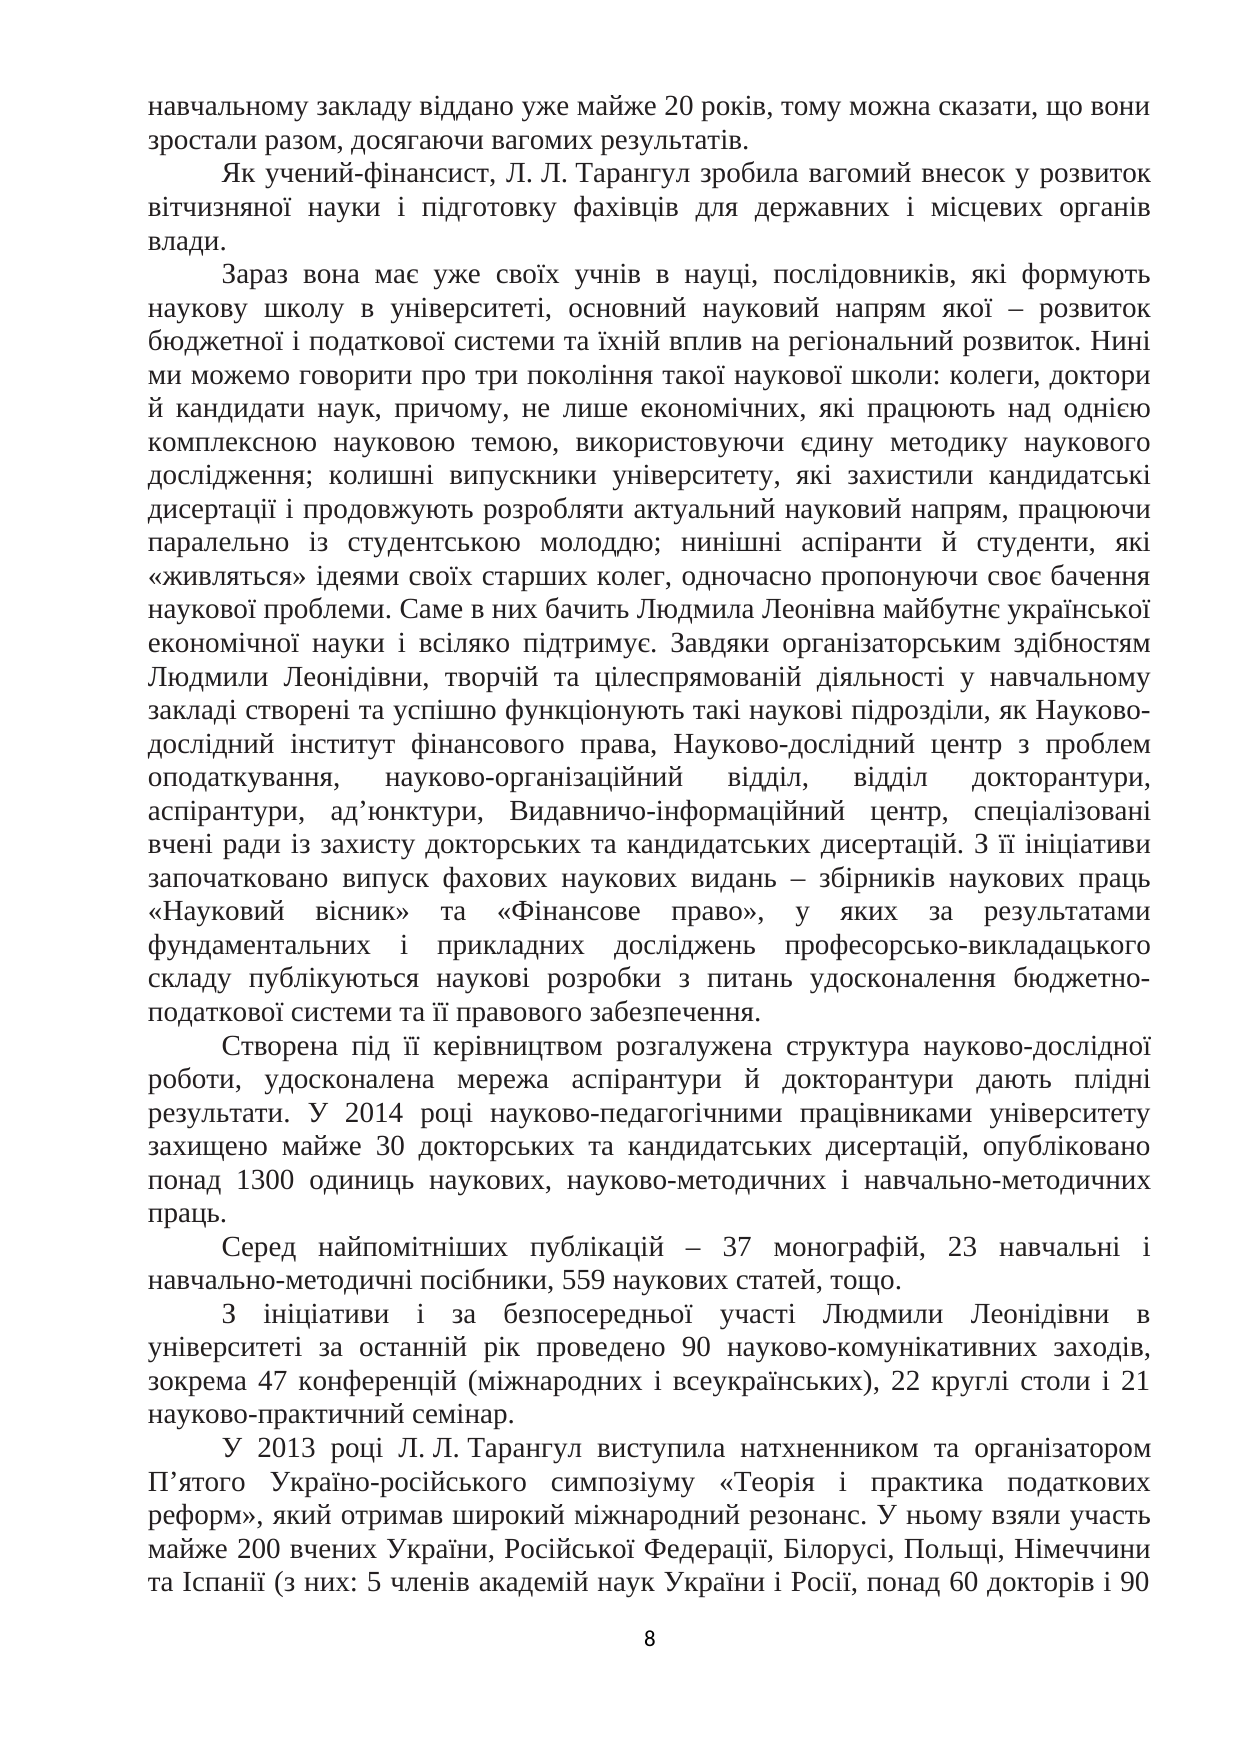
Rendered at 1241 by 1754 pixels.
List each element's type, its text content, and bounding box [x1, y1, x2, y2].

text Серед найпомітніших публікацій – 37 монографій, 23 навчальні і навчально-методичні посібники, 559 наукових статей, тощо. [148, 1229, 1152, 1296]
text Створена під її керівництвом розгалужена структура науково-дослідної роботи, удосконалена мережа аспірантури й докторантури дають плідні результати. У 2014 році науково-педагогічними працівниками університету захищено майже 30 докторських та кандидатських дисертацій, опубліковано понад 1300 одиниць наукових, науково-методичних і навчально-методичних праць. [148, 1028, 1152, 1229]
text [148, 88, 1152, 156]
text Як учений-фінансист, Л. Л. Тарангул зробила вагомий внесок у розвиток вітчизняної науки і підготовку фахівців для державних і місцевих органів влади. [148, 156, 1152, 256]
text Зараз вона має уже своїх учнів в науці, послідовників, які формують наукову школу в університеті, основний науковий напрям якої – розвиток бюджетної і податкової системи та їхній вплив на регіональний розвиток. Нині ми можемо говорити про три покоління такої наукової школи: колеги, доктори й кандидати наук, причому, не лише економічних, які працюють над однією комплексною науковою темою, використовуючи єдину методику наукового дослідження; колишні випускники університету, які захистили кандидатські дисертації і продовжують розробляти актуальний науковий напрям, працюючи паралельно із студентською молоддю; нинішні аспіранти й студенти, які «живляться» ідеями своїх старших колег, одночасно пропонуючи своє бачення наукової проблеми. Саме в них бачить Людмила Леонівна майбутнє української економічної науки і всіляко підтримує. Завдяки організаторським здібностям Людмили Леонідівни, творчій та цілеспрямованій діяльності у навчальному закладі створені та успішно функціонують такі наукові підрозділи, як Науково-дослідний інститут фінансового права, Науково-дослідний центр з проблем оподаткування, науково-організаційний відділ, відділ докторантури, аспірантури, ад’юнктури, Видавничо-інформаційний центр, спеціалізовані вчені ради із захисту докторських та кандидатських дисертацій. З її ініціативи започатковано випуск фахових наукових видань – збірників наукових праць «Науковий вісник» та «Фінансове право», у яких за результатами фундаментальних і прикладних досліджень професорсько-викладацького складу публікуються наукові розробки з питань удосконалення бюджетно-податкової системи та її правового забезпечення. [148, 256, 1152, 1028]
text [148, 1430, 1152, 1598]
text З ініціативи і за безпосередньої участі Людмили Леонідівни в університеті за останній рік проведено 90 науково-комунікативних заходів, зокрема 47 конференцій (міжнародних і всеукраїнських), 22 круглі столи і 21 науково-практичний семінар. [148, 1296, 1152, 1430]
